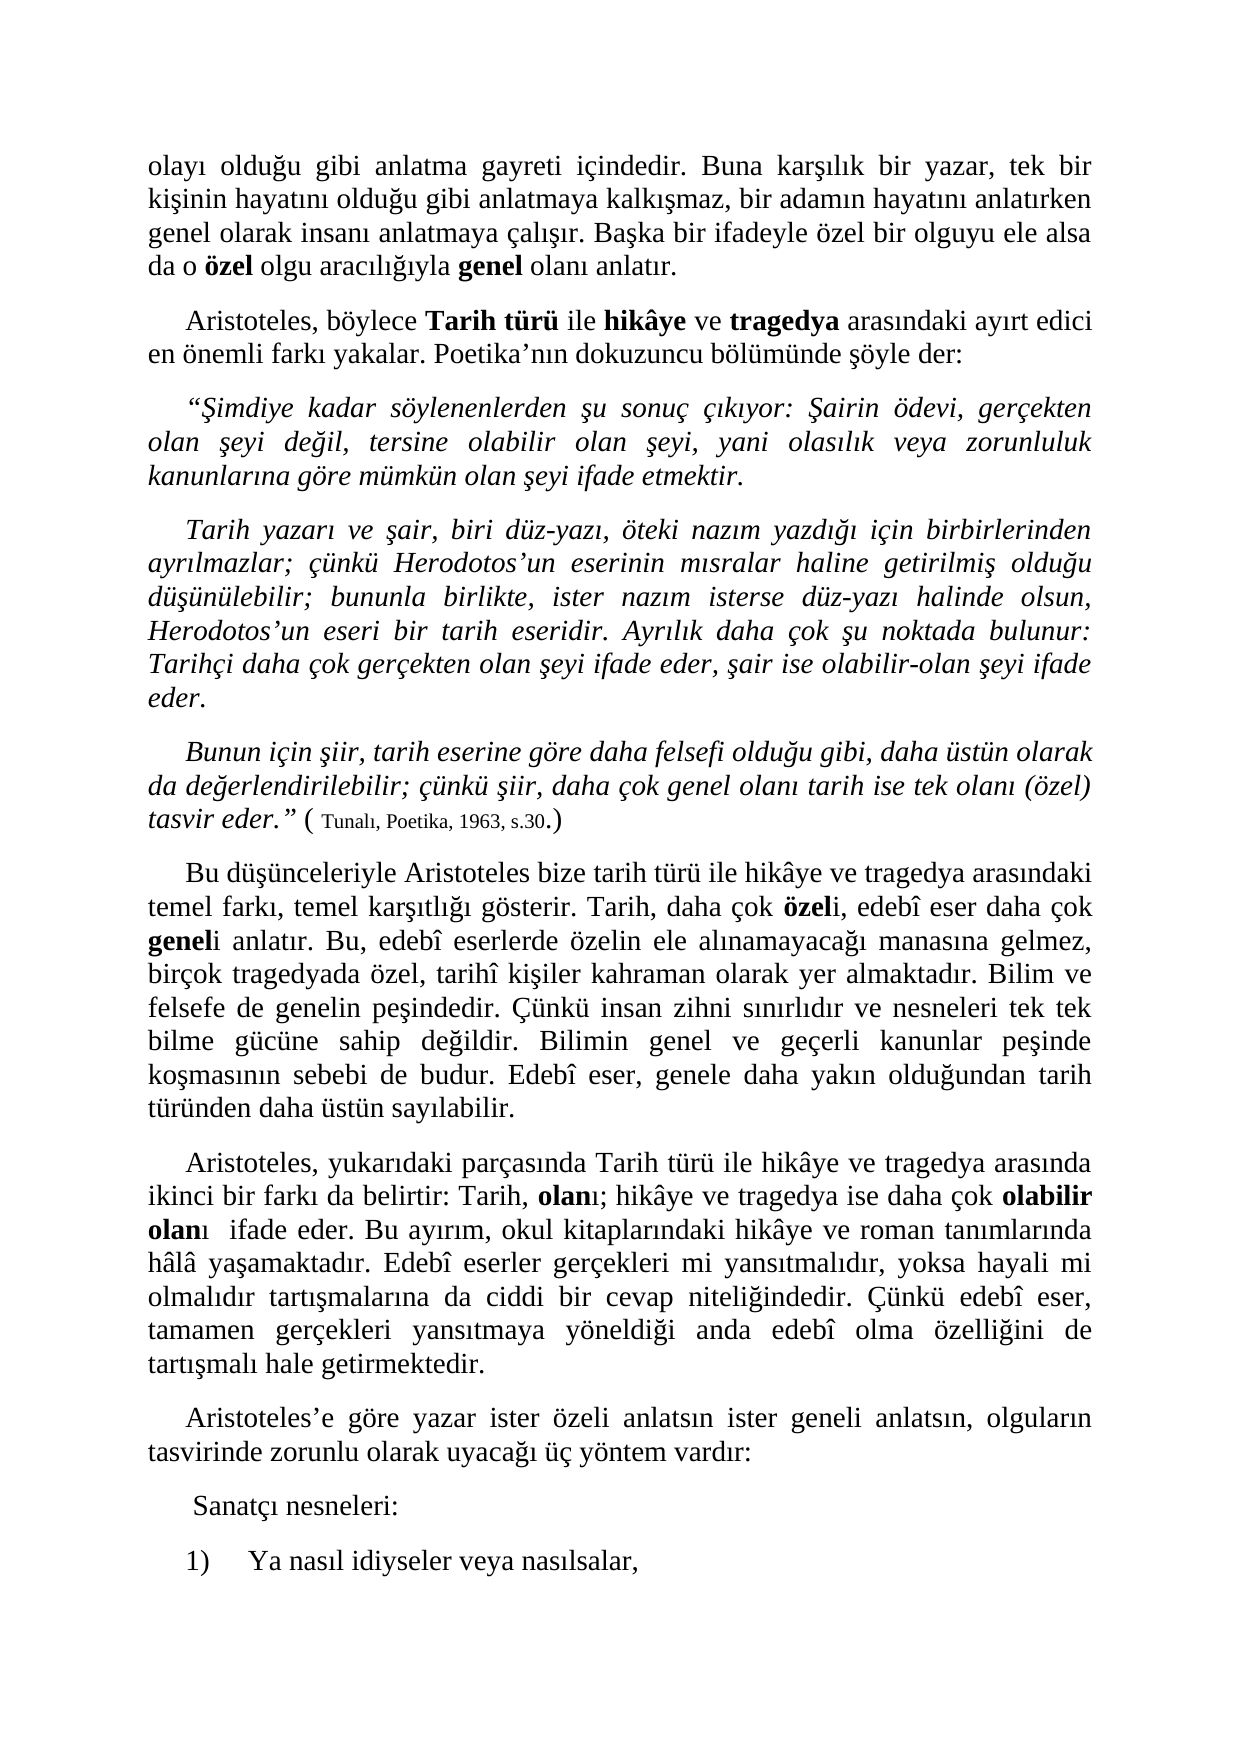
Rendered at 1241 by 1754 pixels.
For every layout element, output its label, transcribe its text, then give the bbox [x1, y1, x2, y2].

text Bunun için şiir, tarih eserine göre daha felsefi olduğu gibi, daha üstün olarak da değerlendirilebilir; çünkü şiir, daha çok genel olanı tarih ise tek olanı (özel) tasvir eder.” ( Tunalı, Poetika, 1963, s.30.) [148, 734, 1093, 835]
list Ya nasıl idiyseler veya nasılsalar, [148, 1543, 1093, 1576]
text Tarih yazarı ve şair, biri düz-yazı, öteki nazım yazdığı için birbirlerinden ayrılmazlar; çünkü Herodotos’un eserinin mısralar haline getirilmiş olduğu düşünülebilir; bununla birlikte, ister nazım isterse düz-yazı halinde olsun, Herodotos’un eseri bir tarih eseridir. Ayrılık daha çok şu noktada bulunur: Tarihçi daha çok gerçekten olan şeyi ifade eder, şair ise olabilir-olan şeyi ifade eder. [148, 512, 1093, 713]
text Bu düşünceleriyle Aristoteles bize tarih türü ile hikâye ve tragedya arasındaki temel farkı, temel karşıtlığı gösterir. Tarih, daha çok özeli, edebî eser daha çok geneli anlatır. Bu, edebî eserlerde özelin ele alınamayacağı manasına gelmez, birçok tragedyada özel, tarihî kişiler kahraman olarak yer almaktadır. Bilim ve felsefe de genelin peşindedir. Çünkü insan zihni sınırlıdır ve nesneleri tek tek bilme gücüne sahip değildir. Bilimin genel ve geçerli kanunlar peşinde koşmasının sebebi de budur. Edebî eser, genele daha yakın olduğundan tarih türünden daha üstün sayılabilir. [148, 856, 1093, 1124]
text Aristoteles’e göre yazar ister özeli anlatsın ister geneli anlatsın, olguların tasvirinde zorunlu olarak uyacağı üç yöntem vardır: [148, 1400, 1093, 1467]
text “Şimdiye kadar söylenenlerden şu sonuç çıkıyor: Şairin ödevi, gerçekten olan şeyi değil, tersine olabilir olan şeyi, yani olasılık veya zorunluluk kanunlarına göre mümkün olan şeyi ifade etmektir. [148, 391, 1093, 491]
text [148, 148, 1093, 282]
text Sanatçı nesneleri: [148, 1488, 1093, 1522]
text Aristoteles, yukarıdaki parçasında Tarih türü ile hikâye ve tragedya arasında ikinci bir farkı da belirtir: Tarih, olanı; hikâye ve tragedya ise daha çok olabilir olanı ifade eder. Bu ayırım, okul kitaplarındaki hikâye ve roman tanımlarında hâlâ yaşamaktadır. Edebî eserler gerçekleri mi yansıtmalıdır, yoksa hayali mi olmalıdır tartışmalarına da ciddi bir cevap niteliğindedir. Çünkü edebî eser, tamamen gerçekleri yansıtmaya yöneldiği anda edebî olma özelliğini de tartışmalı hale getirmektedir. [148, 1145, 1093, 1379]
text Aristoteles, böylece Tarih türü ile hikâye ve tragedya arasındaki ayırt edici en önemli farkı yakalar. Poetika’nın dokuzuncu bölümünde şöyle der: [148, 303, 1093, 370]
